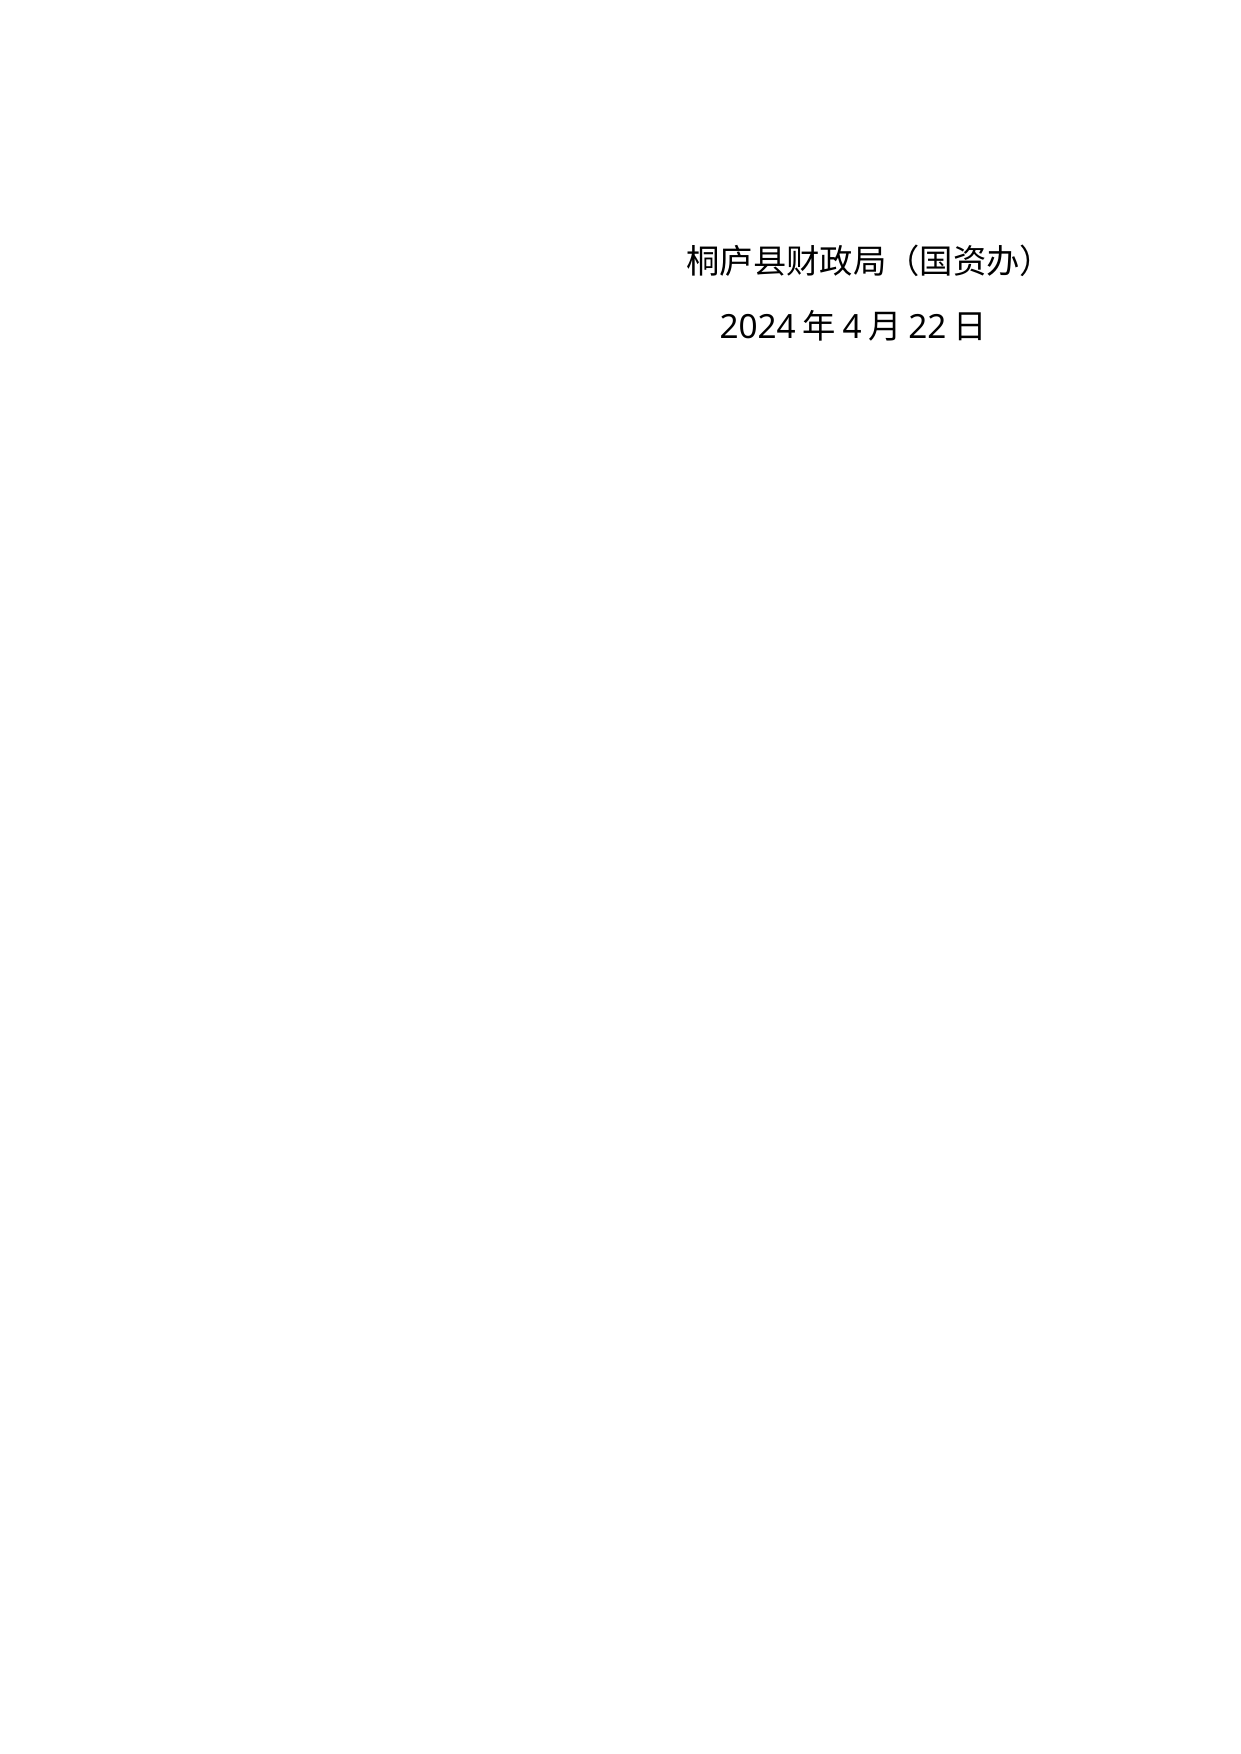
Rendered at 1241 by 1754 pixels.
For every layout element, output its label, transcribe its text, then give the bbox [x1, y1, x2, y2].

text 2024年4月22日 [187, 292, 986, 357]
text 桐庐县财政局（国资办） [187, 227, 1053, 292]
